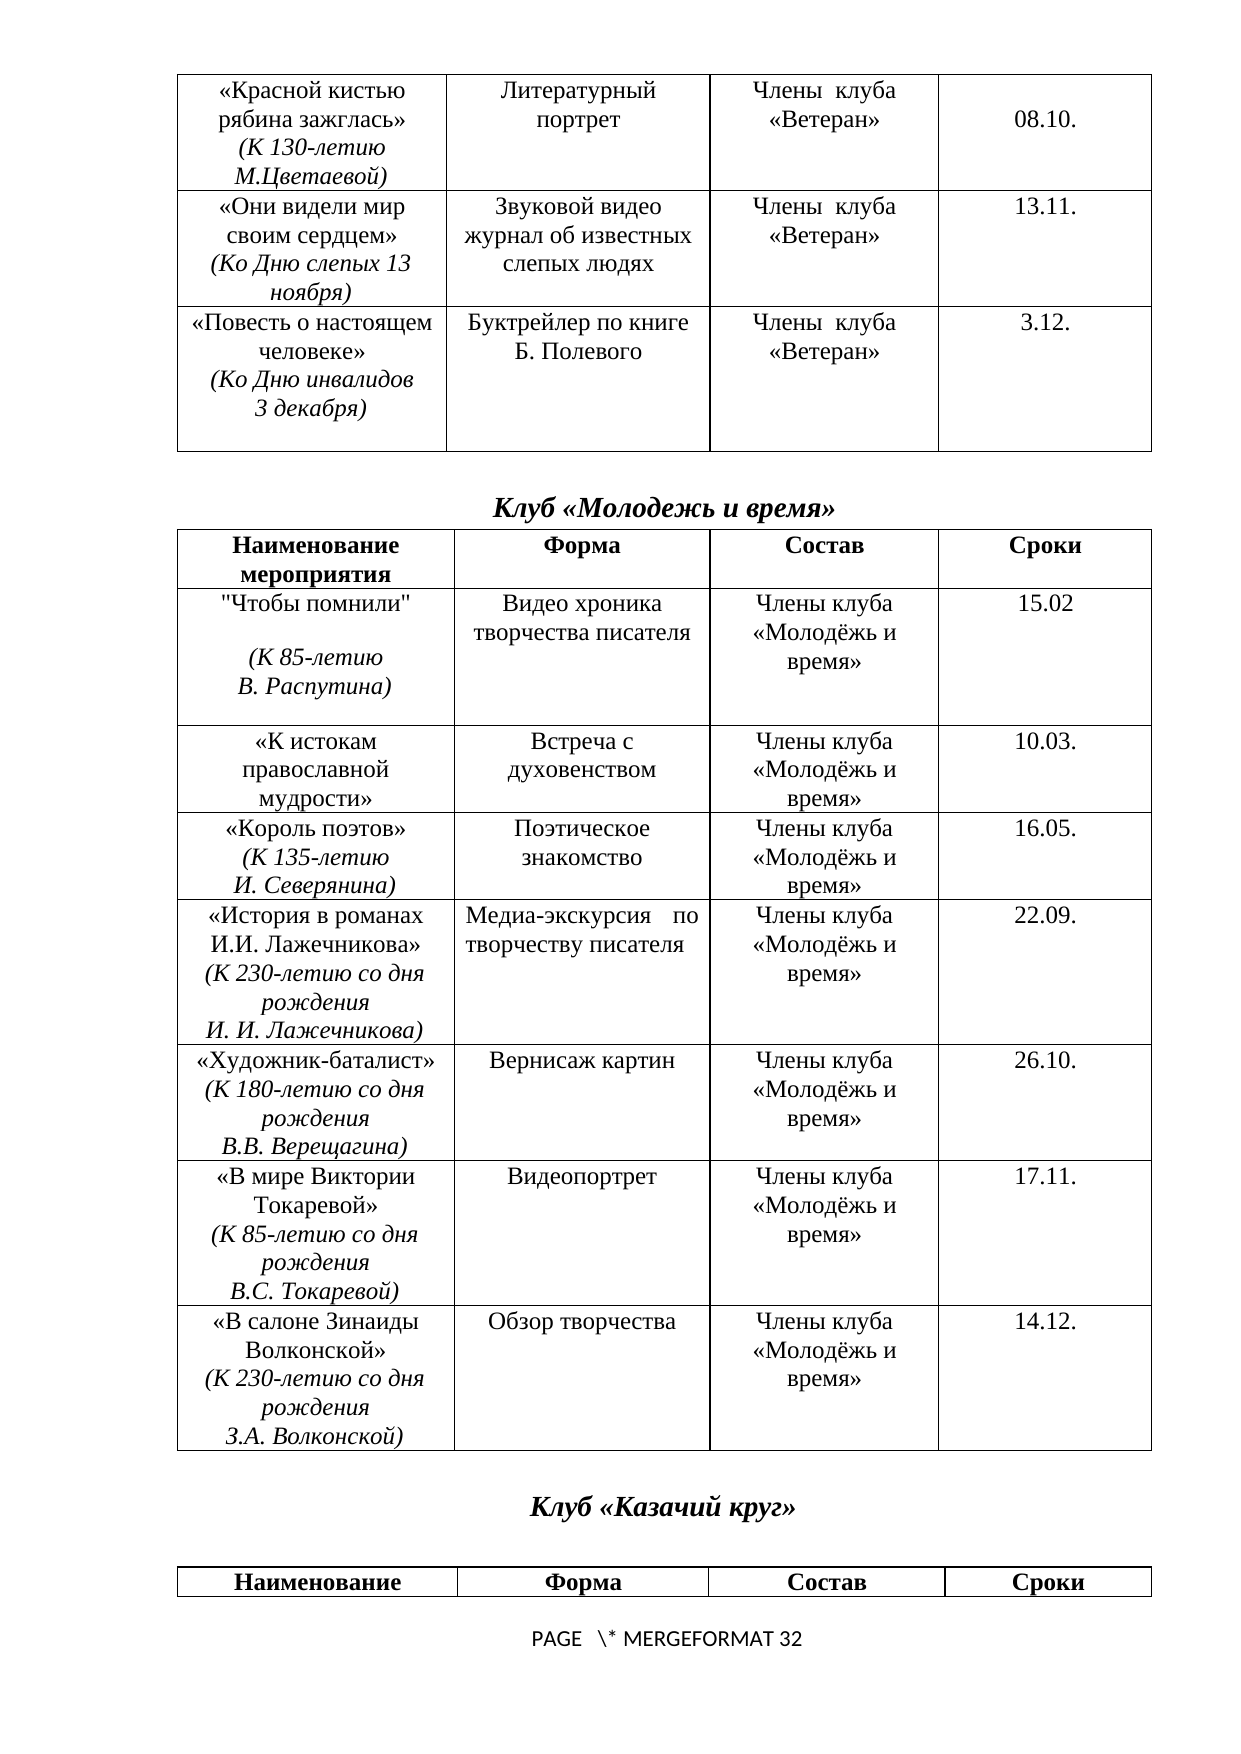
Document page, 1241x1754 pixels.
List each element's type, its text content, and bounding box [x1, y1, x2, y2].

table_cell "Чтобы помнили" (К 85-летию В. Распутина) [178, 589, 454, 725]
table_cell Члены клуба «Ветеран» [711, 191, 938, 306]
table_cell Члены клуба «Молодёжь и время» [711, 1161, 938, 1305]
table_cell «Красной кистью рябина зажглась» (К 130-летию М.Цветаевой) [178, 75, 446, 190]
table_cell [711, 75, 938, 190]
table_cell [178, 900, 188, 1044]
table_cell Обзор творчества [455, 1306, 709, 1450]
table_cell 17.11. [939, 1161, 1151, 1305]
table_cell Члены клуба «Молодёжь и время» [711, 726, 938, 812]
table_cell 14.12. [939, 1306, 1151, 1450]
table_cell «Повесть о настоящем человеке» (Ко Дню инвалидов 3 декабря) [178, 307, 446, 451]
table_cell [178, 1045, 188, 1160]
table_header Состав [709, 1568, 944, 1596]
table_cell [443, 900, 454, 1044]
table_cell Видеопортрет [455, 1161, 709, 1305]
table_cell Члены клуба «Молодёжь и время» [711, 900, 938, 1044]
table_cell 10.03. [939, 726, 1151, 812]
table_cell 3.12. [939, 307, 1151, 451]
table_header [178, 1568, 457, 1596]
table_cell Видео хроника творчества писателя [455, 589, 709, 725]
table_header Сроки [939, 530, 1151, 587]
table_cell Литературный портрет [447, 75, 709, 190]
table_cell 13.11. [939, 191, 1151, 306]
table_cell 08.10. [939, 75, 1151, 190]
table_cell Вернисаж картин [455, 1045, 709, 1160]
table_header Сроки [946, 1568, 1151, 1596]
table_cell Встреча с духовенством [455, 726, 709, 812]
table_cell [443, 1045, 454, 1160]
table_cell Члены клуба «Молодёжь и время» [711, 589, 938, 725]
table_cell 16.05. [939, 813, 1151, 899]
table_cell Поэтическое знакомство [455, 813, 709, 899]
table_cell Буктрейлер по книге Б. Полевого [447, 307, 709, 451]
table_cell 22.09. [939, 900, 1151, 1044]
text Клуб «Молодежь и время» [177, 490, 1152, 524]
table_cell Члены клуба «Молодёжь и время» [711, 1306, 938, 1450]
table_cell 26.10. [939, 1045, 1151, 1160]
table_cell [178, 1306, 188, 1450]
table_cell Члены клуба «Молодёжь и время» [711, 813, 938, 899]
table_header Форма [458, 1568, 708, 1596]
table_cell Члены клуба «Ветеран» [711, 307, 938, 451]
table_cell Звуковой видео журнал об известных слепых людях [447, 191, 709, 306]
table_cell Члены клуба «Молодёжь и время» [711, 1045, 938, 1160]
table_cell 15.02 [939, 589, 1151, 725]
table_header Состав [711, 530, 938, 587]
text Клуб «Казачий круг» [177, 1489, 1152, 1523]
table_cell Медиа-экскурсия по творчеству писателя [455, 900, 709, 1044]
table_cell «Они видели мир своим сердцем» (Ко Дню слепых 13 ноября) [178, 191, 446, 306]
table_header Форма [455, 530, 709, 587]
